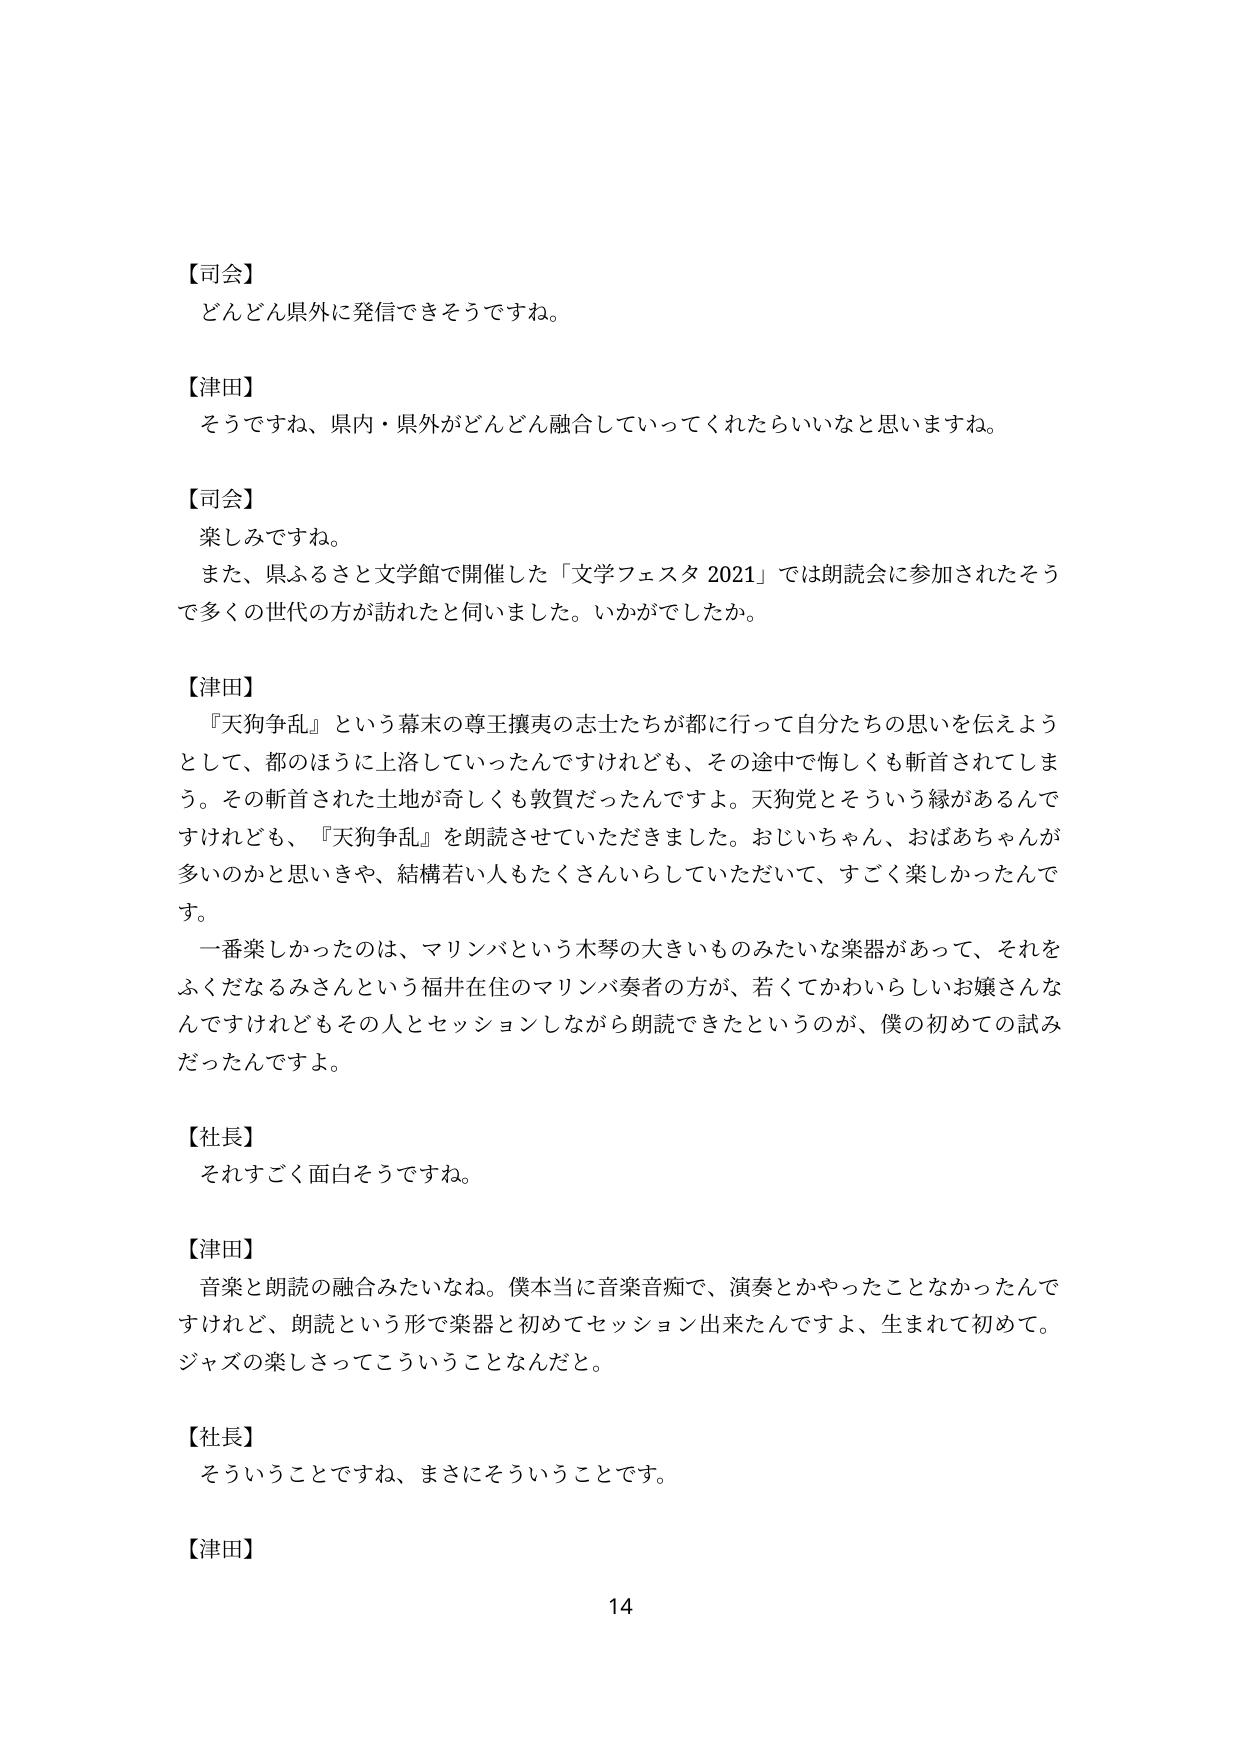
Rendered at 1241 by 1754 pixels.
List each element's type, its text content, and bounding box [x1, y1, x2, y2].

text 音楽と朗読の融合みたいなね。僕本当に音楽音痴で、演奏とかやったことなかったんですけれど、朗読という形で楽器と初めてセッション出来たんですよ、生まれて初めて。ジャズの楽しさってこういうことなんだと。 [177, 1267, 1063, 1379]
text そういうことですね、まさにそういうことです。 [177, 1454, 1063, 1492]
text 【津田】 [177, 367, 1063, 404]
text どんどん県外に発信できそうですね。 [177, 292, 1063, 329]
text また、県ふるさと文学館で開催した「文学フェスタ2021」では朗読会に参加されたそうで多くの世代の方が訪れたと伺いました。いかがでしたか。 [177, 554, 1063, 629]
text 『天狗争乱』という幕末の尊王攘夷の志士たちが都に行って自分たちの思いを伝えようとして、都のほうに上洛していったんですけれども、その途中で悔しくも斬首されてしまう。その斬首された土地が奇しくも敦賀だったんですよ。天狗党とそういう縁があるんですけれども、『天狗争乱』を朗読させていただきました。おじいちゃん、おばあちゃんが多いのかと思いきや、結構若い人もたくさんいらしていただいて、すごく楽しかったんです。 [177, 704, 1063, 929]
text 【社長】 [177, 1117, 1063, 1154]
text 【津田】 [177, 1529, 1063, 1567]
text それすごく面白そうですね。 [177, 1154, 1063, 1192]
text 【司会】 [177, 254, 1063, 292]
text 一番楽しかったのは、マリンバという木琴の大きいものみたいな楽器があって、それをふくだなるみさんという福井在住のマリンバ奏者の方が、若くてかわいらしいお嬢さんなんですけれどもその人とセッションしながら朗読できたというのが、僕の初めての試みだったんですよ。 [177, 929, 1063, 1079]
text 楽しみですね。 [177, 517, 1063, 554]
text 【津田】 [177, 1229, 1063, 1267]
text 【社長】 [177, 1417, 1063, 1454]
text そうですね、県内・県外がどんどん融合していってくれたらいいなと思いますね。 [177, 404, 1063, 442]
text 【津田】 [177, 667, 1063, 704]
text 【司会】 [177, 479, 1063, 517]
